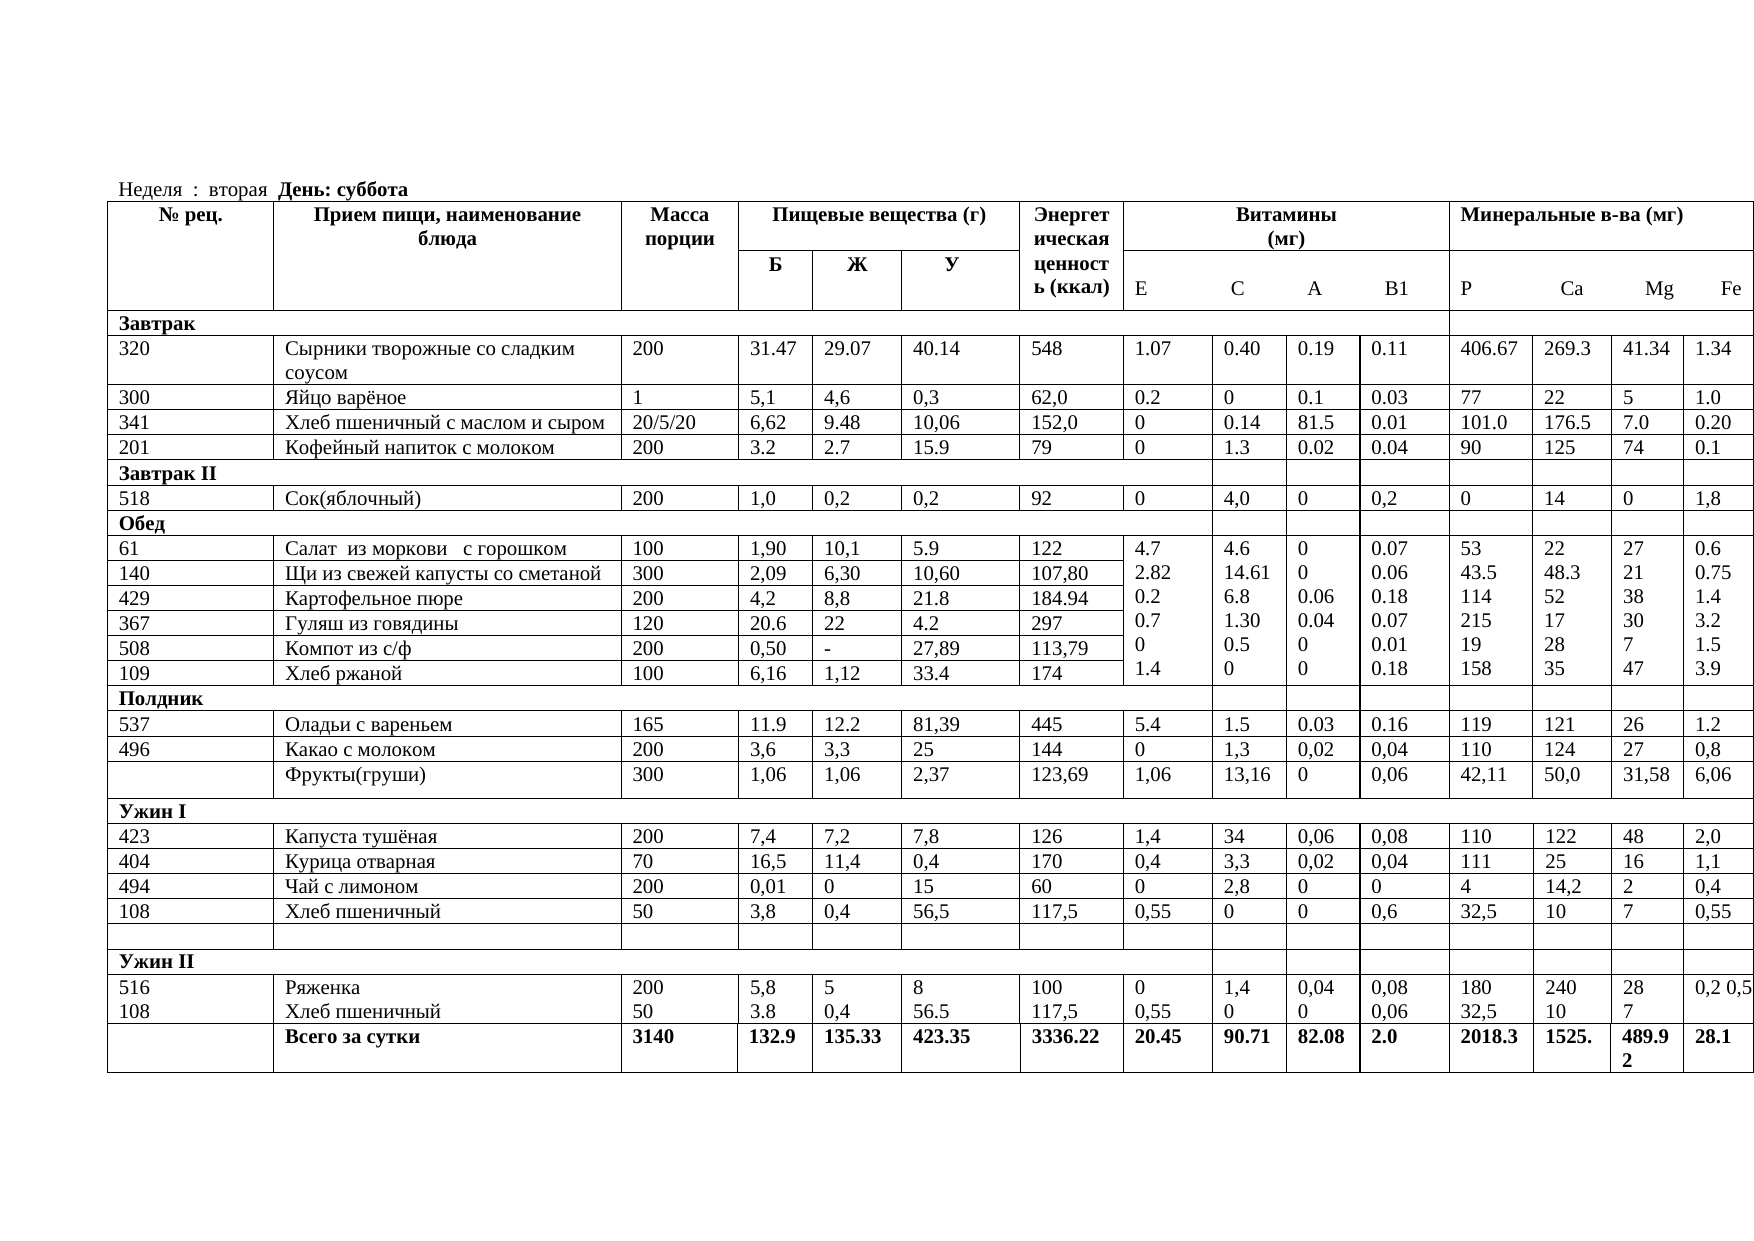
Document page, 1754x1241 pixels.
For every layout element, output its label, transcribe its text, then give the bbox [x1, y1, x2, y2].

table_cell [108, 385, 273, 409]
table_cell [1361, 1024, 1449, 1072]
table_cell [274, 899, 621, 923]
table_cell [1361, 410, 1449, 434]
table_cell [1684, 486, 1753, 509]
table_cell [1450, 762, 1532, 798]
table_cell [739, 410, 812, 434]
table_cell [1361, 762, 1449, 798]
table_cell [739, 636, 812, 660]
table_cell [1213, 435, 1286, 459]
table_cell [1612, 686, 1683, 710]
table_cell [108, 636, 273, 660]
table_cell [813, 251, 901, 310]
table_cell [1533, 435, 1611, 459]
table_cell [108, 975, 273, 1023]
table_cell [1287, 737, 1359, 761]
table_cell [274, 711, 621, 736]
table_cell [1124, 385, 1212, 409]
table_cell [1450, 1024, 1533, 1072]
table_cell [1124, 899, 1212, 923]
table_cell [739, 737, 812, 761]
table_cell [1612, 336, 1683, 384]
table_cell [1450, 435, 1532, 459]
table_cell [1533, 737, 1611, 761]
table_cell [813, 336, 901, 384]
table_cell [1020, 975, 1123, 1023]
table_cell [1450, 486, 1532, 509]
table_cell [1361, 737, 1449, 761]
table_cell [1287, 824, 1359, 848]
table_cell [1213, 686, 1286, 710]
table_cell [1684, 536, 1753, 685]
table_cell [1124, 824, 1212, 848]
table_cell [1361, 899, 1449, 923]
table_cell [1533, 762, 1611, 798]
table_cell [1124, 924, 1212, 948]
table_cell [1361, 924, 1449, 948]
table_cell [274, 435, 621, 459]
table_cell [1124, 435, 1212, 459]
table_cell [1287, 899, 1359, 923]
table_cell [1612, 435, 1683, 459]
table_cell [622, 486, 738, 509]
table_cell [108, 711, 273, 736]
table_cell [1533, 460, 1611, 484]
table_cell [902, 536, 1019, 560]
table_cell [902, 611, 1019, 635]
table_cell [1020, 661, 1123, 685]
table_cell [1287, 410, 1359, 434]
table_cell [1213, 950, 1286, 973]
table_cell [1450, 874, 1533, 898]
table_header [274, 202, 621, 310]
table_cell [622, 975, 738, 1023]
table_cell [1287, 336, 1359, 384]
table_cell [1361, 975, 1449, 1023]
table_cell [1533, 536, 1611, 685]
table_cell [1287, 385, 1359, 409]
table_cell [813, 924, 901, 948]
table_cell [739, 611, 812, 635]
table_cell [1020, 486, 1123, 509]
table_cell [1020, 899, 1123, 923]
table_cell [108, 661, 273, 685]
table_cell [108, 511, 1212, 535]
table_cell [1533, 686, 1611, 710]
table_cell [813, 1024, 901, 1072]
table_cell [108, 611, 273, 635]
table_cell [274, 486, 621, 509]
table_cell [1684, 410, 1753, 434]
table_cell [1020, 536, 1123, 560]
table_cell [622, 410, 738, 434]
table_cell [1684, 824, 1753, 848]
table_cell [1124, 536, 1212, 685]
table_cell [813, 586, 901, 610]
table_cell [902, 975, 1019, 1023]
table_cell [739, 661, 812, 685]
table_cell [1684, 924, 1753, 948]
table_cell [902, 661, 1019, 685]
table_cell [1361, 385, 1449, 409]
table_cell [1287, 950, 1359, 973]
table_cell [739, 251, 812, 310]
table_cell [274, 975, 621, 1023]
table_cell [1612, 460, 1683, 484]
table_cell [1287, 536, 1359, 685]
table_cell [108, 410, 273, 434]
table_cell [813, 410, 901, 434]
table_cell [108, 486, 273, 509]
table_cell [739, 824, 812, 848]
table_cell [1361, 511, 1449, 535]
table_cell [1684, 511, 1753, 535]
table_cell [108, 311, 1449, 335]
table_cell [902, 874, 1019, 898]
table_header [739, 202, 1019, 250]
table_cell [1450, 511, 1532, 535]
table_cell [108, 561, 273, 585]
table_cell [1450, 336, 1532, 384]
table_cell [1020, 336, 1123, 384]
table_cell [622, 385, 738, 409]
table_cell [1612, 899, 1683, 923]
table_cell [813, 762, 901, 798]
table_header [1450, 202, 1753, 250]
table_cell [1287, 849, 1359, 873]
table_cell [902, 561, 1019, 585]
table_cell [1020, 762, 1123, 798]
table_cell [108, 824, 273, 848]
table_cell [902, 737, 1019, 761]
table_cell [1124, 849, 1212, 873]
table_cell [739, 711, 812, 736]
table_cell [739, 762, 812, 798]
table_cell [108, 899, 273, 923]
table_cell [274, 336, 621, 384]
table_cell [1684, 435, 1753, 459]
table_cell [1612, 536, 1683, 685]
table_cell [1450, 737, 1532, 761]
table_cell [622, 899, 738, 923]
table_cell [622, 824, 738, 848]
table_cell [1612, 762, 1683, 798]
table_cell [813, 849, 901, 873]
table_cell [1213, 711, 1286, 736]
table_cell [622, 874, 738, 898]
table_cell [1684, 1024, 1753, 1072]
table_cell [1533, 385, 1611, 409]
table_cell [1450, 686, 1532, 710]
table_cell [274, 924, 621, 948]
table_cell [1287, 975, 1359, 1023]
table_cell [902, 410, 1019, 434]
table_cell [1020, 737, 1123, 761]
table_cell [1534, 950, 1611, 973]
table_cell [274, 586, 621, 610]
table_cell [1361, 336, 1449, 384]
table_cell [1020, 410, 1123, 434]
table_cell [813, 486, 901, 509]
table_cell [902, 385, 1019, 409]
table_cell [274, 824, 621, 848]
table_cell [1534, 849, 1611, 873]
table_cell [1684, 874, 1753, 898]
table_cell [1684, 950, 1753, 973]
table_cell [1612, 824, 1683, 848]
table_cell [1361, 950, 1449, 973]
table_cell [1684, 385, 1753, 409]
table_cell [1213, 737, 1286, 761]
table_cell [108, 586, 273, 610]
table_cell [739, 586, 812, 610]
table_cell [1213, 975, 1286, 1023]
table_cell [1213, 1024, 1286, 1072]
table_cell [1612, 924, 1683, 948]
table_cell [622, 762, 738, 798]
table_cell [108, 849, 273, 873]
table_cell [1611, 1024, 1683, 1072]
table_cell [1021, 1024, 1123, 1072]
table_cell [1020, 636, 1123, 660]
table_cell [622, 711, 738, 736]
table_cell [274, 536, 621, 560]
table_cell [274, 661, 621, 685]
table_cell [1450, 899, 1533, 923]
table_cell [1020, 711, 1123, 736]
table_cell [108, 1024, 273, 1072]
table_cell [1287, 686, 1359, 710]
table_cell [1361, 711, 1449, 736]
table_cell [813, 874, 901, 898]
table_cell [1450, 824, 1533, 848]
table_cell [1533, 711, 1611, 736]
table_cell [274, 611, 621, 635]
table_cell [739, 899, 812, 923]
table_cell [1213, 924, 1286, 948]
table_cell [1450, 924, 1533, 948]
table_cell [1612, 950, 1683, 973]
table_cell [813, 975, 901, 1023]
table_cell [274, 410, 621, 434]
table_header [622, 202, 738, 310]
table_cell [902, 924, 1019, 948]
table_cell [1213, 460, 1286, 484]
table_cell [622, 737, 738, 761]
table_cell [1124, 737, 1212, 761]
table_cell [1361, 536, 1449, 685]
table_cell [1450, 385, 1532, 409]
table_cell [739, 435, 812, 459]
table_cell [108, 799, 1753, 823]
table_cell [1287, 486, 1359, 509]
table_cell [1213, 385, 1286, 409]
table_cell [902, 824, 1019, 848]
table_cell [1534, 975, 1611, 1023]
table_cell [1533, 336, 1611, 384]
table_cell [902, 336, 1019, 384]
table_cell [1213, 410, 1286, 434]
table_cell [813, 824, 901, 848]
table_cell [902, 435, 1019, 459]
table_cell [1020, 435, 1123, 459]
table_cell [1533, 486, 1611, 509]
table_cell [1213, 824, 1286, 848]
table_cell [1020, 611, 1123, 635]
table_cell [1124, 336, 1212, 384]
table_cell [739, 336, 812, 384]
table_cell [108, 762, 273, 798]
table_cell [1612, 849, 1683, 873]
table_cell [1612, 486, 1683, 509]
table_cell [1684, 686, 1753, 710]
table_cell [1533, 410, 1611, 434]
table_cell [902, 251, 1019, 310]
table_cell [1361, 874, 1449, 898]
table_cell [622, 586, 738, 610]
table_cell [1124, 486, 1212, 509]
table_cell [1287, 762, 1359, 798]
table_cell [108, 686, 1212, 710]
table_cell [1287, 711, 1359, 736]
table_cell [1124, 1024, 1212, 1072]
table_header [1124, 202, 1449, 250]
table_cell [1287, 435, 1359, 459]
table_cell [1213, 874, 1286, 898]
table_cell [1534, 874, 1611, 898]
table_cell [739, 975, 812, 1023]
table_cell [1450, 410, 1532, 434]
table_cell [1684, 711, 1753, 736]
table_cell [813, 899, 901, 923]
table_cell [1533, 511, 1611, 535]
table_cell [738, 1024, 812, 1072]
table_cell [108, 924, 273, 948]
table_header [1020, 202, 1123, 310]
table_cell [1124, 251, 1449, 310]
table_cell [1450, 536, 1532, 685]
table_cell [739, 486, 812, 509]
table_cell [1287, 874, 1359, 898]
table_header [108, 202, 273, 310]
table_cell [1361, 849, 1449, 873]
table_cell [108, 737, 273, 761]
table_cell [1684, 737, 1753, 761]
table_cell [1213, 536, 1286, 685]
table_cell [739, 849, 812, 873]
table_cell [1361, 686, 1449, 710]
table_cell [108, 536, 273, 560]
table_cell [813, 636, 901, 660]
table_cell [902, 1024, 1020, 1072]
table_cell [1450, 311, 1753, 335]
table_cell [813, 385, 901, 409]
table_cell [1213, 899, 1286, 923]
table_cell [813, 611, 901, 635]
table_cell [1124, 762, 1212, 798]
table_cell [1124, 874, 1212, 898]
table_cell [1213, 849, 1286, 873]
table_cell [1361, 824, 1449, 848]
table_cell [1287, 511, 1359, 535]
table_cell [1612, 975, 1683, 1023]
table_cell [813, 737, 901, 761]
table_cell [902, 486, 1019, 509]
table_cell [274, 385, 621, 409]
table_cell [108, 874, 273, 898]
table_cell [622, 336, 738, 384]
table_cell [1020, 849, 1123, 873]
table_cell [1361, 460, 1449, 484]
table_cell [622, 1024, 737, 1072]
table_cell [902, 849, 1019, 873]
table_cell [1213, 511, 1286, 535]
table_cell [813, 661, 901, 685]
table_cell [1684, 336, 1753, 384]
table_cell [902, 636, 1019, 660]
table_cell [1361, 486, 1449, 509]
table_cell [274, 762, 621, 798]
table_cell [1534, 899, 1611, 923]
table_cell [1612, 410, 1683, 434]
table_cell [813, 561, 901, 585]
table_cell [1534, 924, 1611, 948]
text Неделя : вторая День: суббота [118, 177, 1636, 201]
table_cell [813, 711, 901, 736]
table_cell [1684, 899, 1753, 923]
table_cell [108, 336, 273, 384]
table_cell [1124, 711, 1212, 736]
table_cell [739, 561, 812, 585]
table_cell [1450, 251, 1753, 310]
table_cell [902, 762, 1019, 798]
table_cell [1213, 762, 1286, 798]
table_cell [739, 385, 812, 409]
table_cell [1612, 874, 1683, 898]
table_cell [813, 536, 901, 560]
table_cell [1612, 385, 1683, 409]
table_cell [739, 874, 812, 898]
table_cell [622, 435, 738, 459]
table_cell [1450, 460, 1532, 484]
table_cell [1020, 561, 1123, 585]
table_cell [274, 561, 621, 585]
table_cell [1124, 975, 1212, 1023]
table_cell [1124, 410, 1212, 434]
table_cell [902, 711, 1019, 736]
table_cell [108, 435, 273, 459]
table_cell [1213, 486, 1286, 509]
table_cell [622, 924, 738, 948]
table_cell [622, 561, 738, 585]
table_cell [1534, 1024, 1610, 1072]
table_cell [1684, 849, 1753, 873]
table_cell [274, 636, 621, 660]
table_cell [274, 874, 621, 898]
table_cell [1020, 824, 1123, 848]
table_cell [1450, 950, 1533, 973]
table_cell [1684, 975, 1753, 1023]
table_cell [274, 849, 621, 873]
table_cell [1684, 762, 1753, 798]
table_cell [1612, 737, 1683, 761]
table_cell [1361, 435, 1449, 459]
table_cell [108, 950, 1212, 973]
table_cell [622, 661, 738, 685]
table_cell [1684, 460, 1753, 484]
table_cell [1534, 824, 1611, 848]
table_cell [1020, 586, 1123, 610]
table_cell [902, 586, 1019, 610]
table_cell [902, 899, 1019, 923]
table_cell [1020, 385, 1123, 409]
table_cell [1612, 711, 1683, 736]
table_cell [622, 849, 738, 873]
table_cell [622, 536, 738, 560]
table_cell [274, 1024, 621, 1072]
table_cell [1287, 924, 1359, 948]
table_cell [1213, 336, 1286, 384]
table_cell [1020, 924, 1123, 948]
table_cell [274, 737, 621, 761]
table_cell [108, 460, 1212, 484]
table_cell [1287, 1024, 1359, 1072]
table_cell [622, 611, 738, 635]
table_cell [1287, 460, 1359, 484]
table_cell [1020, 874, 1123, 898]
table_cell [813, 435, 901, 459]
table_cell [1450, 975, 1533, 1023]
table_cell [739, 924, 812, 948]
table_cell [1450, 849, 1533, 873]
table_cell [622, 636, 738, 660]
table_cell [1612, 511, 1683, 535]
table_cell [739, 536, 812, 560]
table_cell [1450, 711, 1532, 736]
